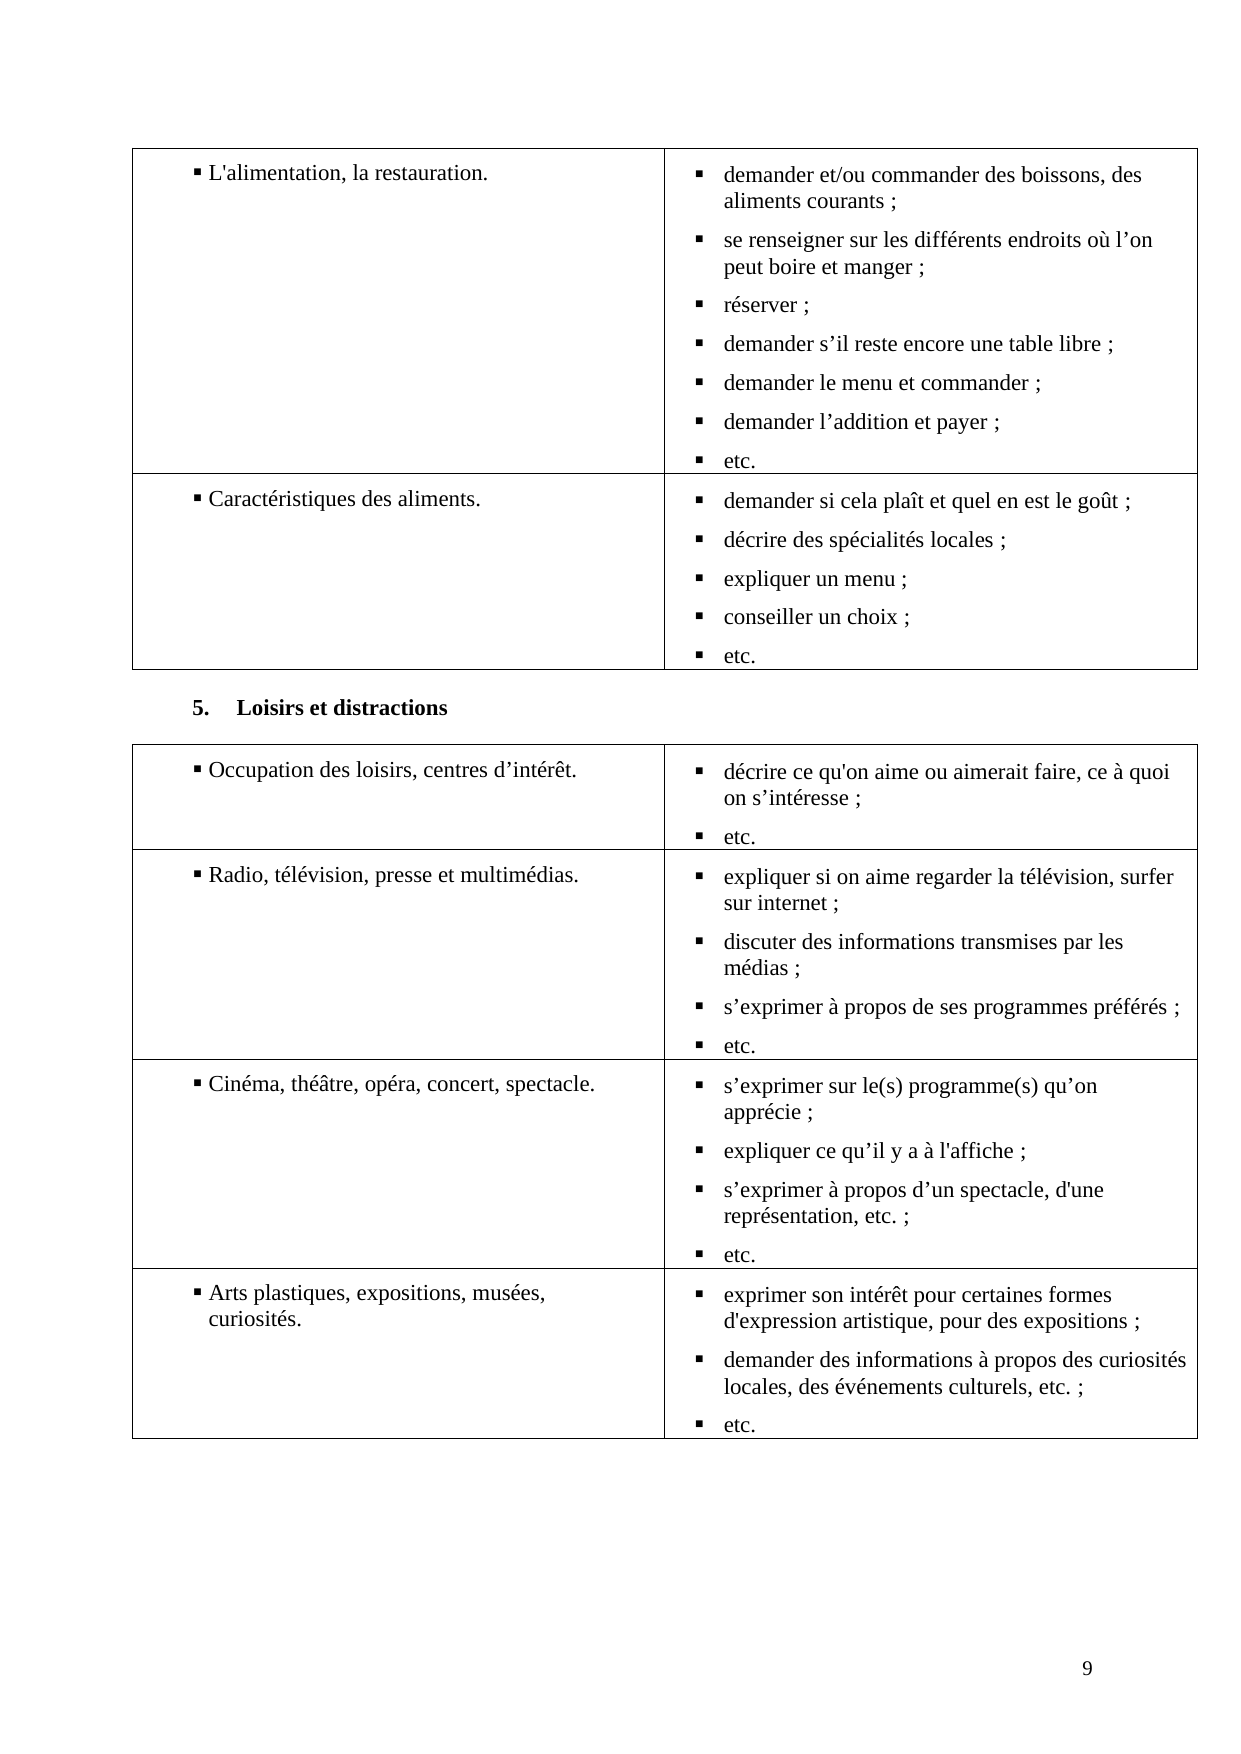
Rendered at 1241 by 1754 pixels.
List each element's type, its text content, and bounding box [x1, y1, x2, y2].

table_cell exprimer son intérêt pour certaines formes d'expression artistique, pour des expositions ; demander des informations à propos des curiosités locales, des événements culturels, etc. ; etc. [665, 1269, 1197, 1438]
table_cell s’exprimer sur le(s) programme(s) qu’on apprécie ; expliquer ce qu’il y a à l'affiche ; s’exprimer à propos d’un spectacle, d'une représentation, etc. ; etc. [665, 1060, 1197, 1268]
table_cell expliquer si on aime regarder la télévision, surfer sur internet ; discuter des informations transmises par les médias ; s’exprimer à propos de ses programmes préférés ; etc. [665, 850, 1197, 1058]
table_cell Radio, télévision, presse et multimédias. [133, 850, 664, 1058]
table_header Occupation des loisirs, centres d’intérêt. [133, 745, 664, 849]
table_cell L'alimentation, la restauration. [133, 149, 664, 473]
table_cell Arts plastiques, expositions, musées, curiosités. [133, 1269, 664, 1438]
table_cell demander si cela plaît et quel en est le goût ; décrire des spécialités locales ; expliquer un menu ; conseiller un choix ; etc. [665, 474, 1197, 669]
table_header décrire ce qu'on aime ou aimerait faire, ce à quoi on s’intéresse ; etc. [665, 745, 1197, 849]
list Loisirs et distractions [192, 694, 1093, 720]
table_cell demander et/ou commander des boissons, des aliments courants ; se renseigner sur les différents endroits où l’on peut boire et manger ; réserver ; demander s’il reste encore une table libre ; demander le menu et commander ; demander l’addition et payer ; etc. [665, 149, 1197, 473]
table_cell Cinéma, théâtre, opéra, concert, spectacle. [133, 1060, 664, 1268]
table_cell Caractéristiques des aliments. [133, 474, 664, 669]
